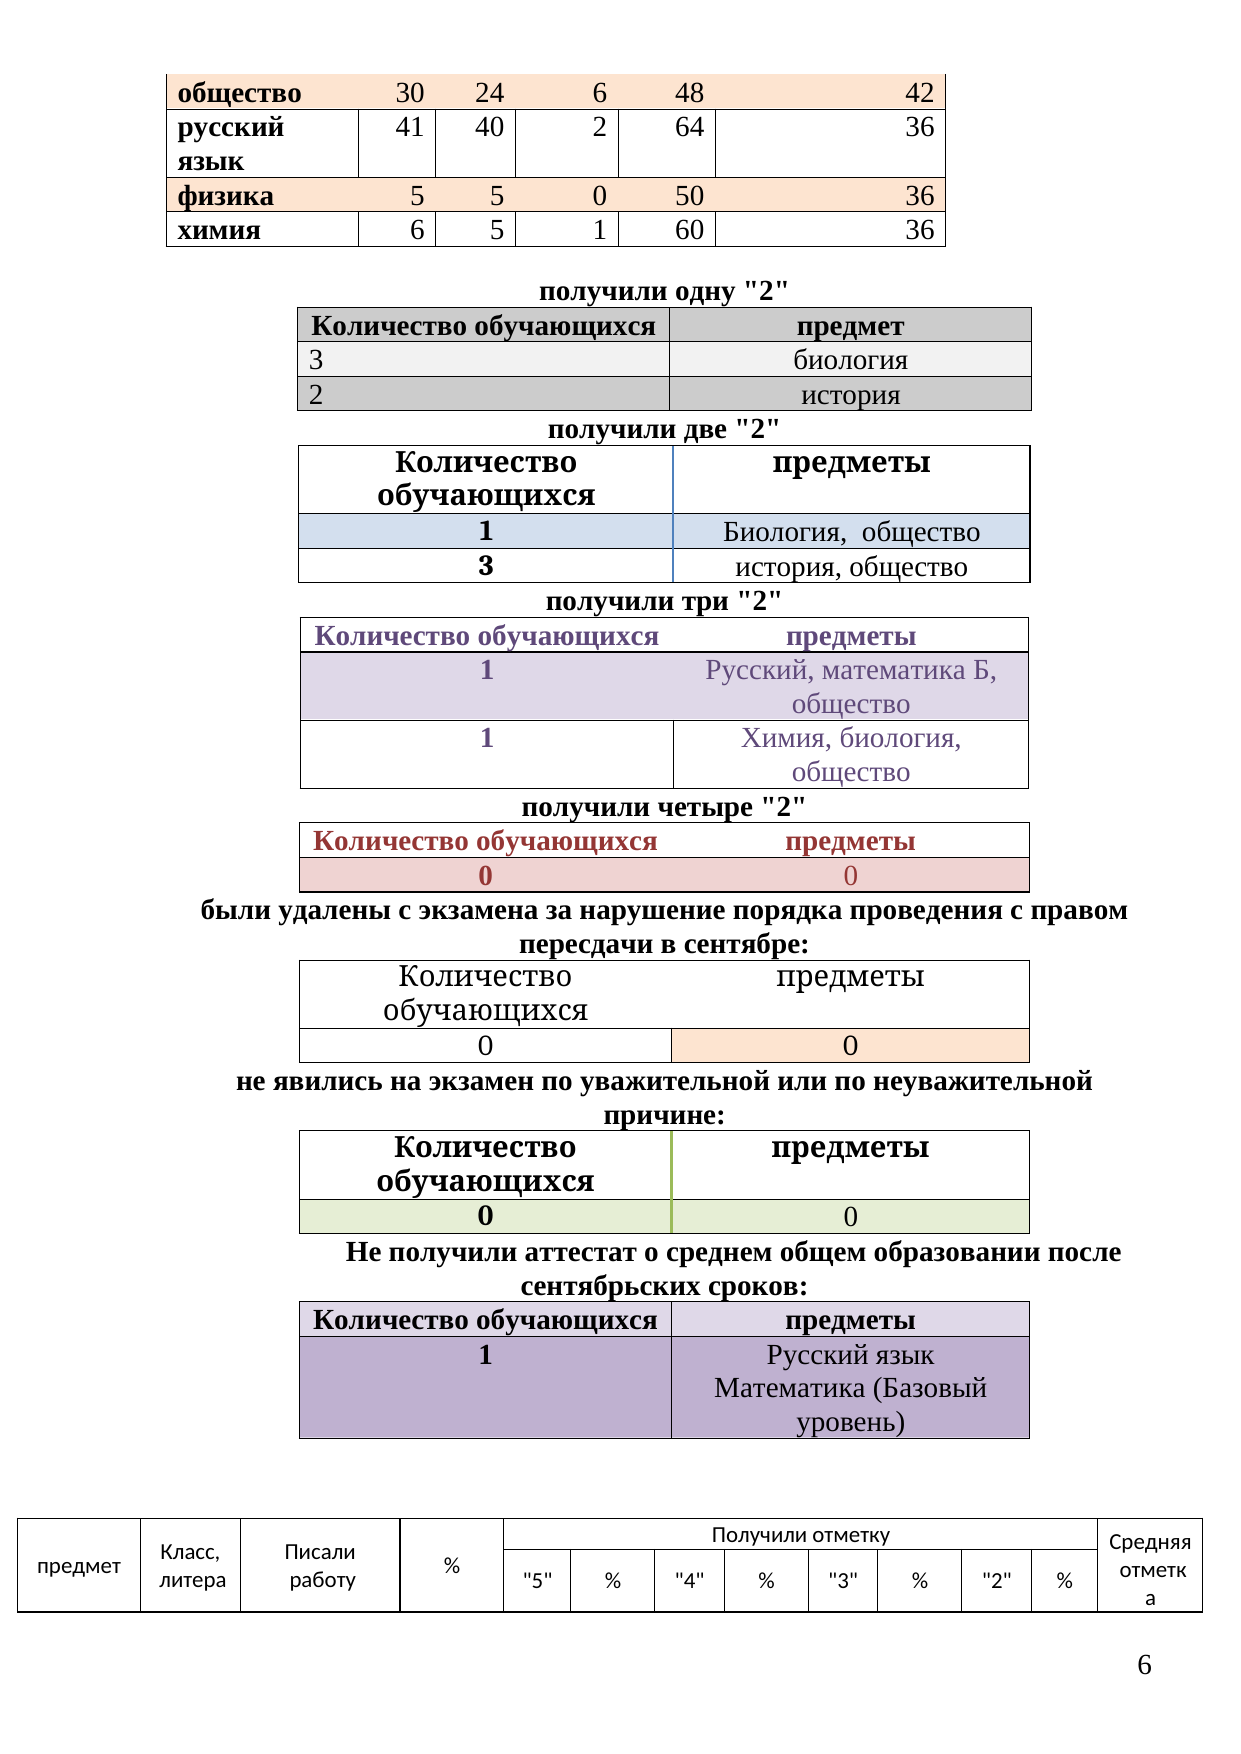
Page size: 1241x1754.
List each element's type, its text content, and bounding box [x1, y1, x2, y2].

table_cell Химия, биология, общество [674, 721, 1028, 788]
table_cell Биология, общество [674, 514, 1029, 548]
table_cell 0 [300, 1029, 671, 1062]
table_cell 5 [436, 212, 515, 246]
table_cell 6 [359, 212, 435, 246]
table_header Средняя отметка [1098, 1519, 1202, 1611]
table_cell русский язык [167, 110, 358, 177]
table_header Количество обучающихся [299, 446, 672, 513]
table_header Количество обучающихся [300, 823, 671, 857]
table_cell 50 [618, 178, 715, 211]
table_cell 0 [515, 178, 618, 211]
table_cell 0 [673, 1200, 1029, 1233]
table_cell 24 [436, 74, 515, 108]
table_header предметы [671, 961, 1029, 1028]
table_cell 64 [619, 110, 715, 177]
table_header предметы [672, 1302, 1029, 1336]
table_header предметы [673, 1131, 1029, 1198]
table_cell 3 [298, 342, 669, 376]
table_cell 0 [300, 858, 671, 891]
table_header Класс, литера [141, 1519, 240, 1611]
table_cell физика [167, 178, 358, 211]
table_cell % [571, 1550, 654, 1611]
table_cell 5 [436, 178, 515, 211]
table_cell "5" [504, 1550, 570, 1611]
table_cell 30 [358, 74, 436, 108]
table_cell 40 [436, 110, 515, 177]
table_cell 1 [299, 514, 672, 548]
table_cell 1 [300, 1337, 671, 1437]
table_cell 0 [671, 858, 1029, 891]
table_cell 60 [619, 212, 715, 246]
table_header предмет [18, 1519, 140, 1611]
text Не получили аттестат о среднем общем образовании после сентябрьских сроков: [177, 1234, 1152, 1301]
table_cell % [1032, 1550, 1097, 1611]
table_cell 1 [301, 653, 673, 719]
table_header предметы [673, 618, 1028, 651]
table_header Количество обучающихся [298, 308, 669, 341]
table_cell 36 [716, 110, 945, 177]
table_cell химия [167, 212, 358, 246]
table_cell 1 [516, 212, 618, 246]
table_cell "3" [809, 1550, 877, 1611]
table_header предметы [671, 823, 1029, 857]
text не явились на экзамен по уважительной или по неуважительной причине: [177, 1063, 1152, 1130]
table_header Количество обучающихся [300, 961, 671, 1028]
table_cell % [725, 1550, 808, 1611]
table_header Получили отметку [504, 1519, 1097, 1549]
table_cell 48 [618, 74, 715, 108]
table_cell Русский, математика Б, общество [673, 653, 1028, 719]
table_header Количество обучающихся [300, 1302, 671, 1336]
table_cell 1 [301, 721, 673, 788]
table_cell 36 [715, 178, 945, 211]
text получили четыре "2" [177, 789, 1152, 822]
text получили две "2" [177, 411, 1152, 445]
table_cell 41 [359, 110, 435, 177]
table_cell 42 [715, 74, 945, 108]
table_cell 3 [299, 549, 672, 582]
table_cell биология [670, 342, 1031, 376]
table_cell 6 [515, 74, 618, 108]
table_header предмет [670, 308, 1031, 341]
table_cell 5 [358, 178, 436, 211]
table_header предметы [674, 446, 1029, 513]
table_cell % [878, 1550, 961, 1611]
table_cell 2 [298, 377, 669, 410]
text были удалены с экзамена за нарушение порядка проведения с правом пересдачи в сентябре: [177, 892, 1152, 959]
table_cell 36 [716, 212, 945, 246]
table_cell 0 [672, 1029, 1029, 1062]
text получили три "2" [177, 583, 1152, 617]
table_cell 0 [300, 1200, 670, 1233]
table_cell история [670, 377, 1031, 410]
table_cell Русский язык Математика (Базовый уровень) [672, 1337, 1029, 1437]
table_header Писали работу [241, 1519, 399, 1611]
table_cell история, общество [674, 549, 1029, 582]
table_cell 2 [516, 110, 618, 177]
text получили одну "2" [177, 273, 1152, 307]
table_cell "4" [655, 1550, 724, 1611]
table_header Количество обучающихся [300, 1131, 670, 1198]
table_header % [401, 1519, 503, 1611]
table_cell "2" [962, 1550, 1031, 1611]
table_header Количество обучающихся [301, 618, 673, 651]
table_cell общество [167, 74, 358, 108]
